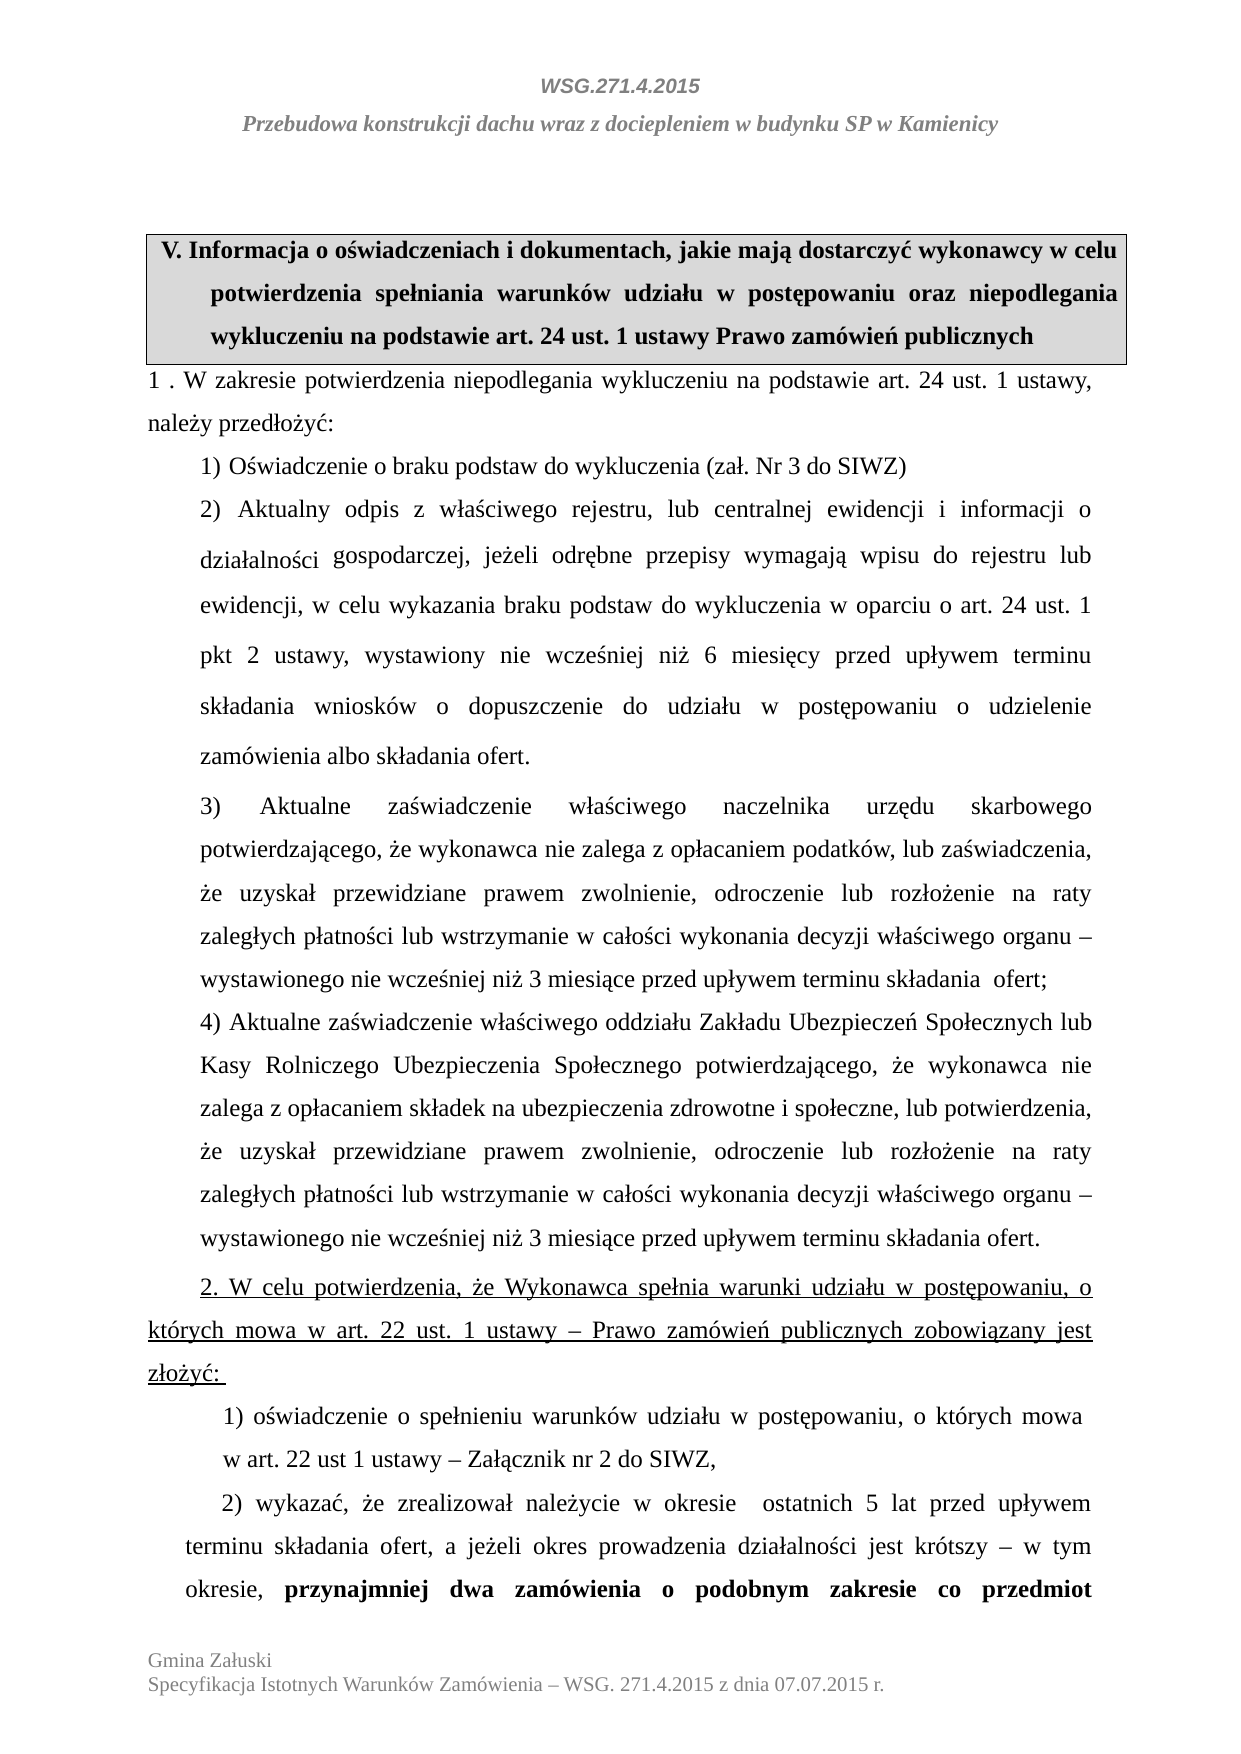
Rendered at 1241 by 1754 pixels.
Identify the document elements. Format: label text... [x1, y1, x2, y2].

list Oświadczenie o braku podstaw do wykluczenia (zał. Nr 3 do SIWZ) [200, 451, 1093, 480]
table_header V. Informacja o oświadczeniach i dokumentach, jakie mają dostarczyć wykonawcy w celu potwierdzenia spełniania warunków udziału w postępowaniu oraz niepodlegania wykluczeniu na podstawie art. 24 ust. 1 ustawy Prawo zamówień publicznych [147, 235, 1126, 364]
text 1 . W zakresie potwierdzenia niepodlegania wykluczeniu na podstawie art. 24 ust. 1 ustawy, należy przedłożyć: [148, 365, 1093, 437]
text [185, 1488, 1093, 1603]
text 2. W celu potwierdzenia, że Wykonawca spełnia warunki udziału w postępowaniu, o których mowa w art. 22 ust. 1 ustawy – Prawo zamówień publicznych zobowiązany jest złożyć: [148, 1272, 1093, 1340]
list Aktualny odpis z właściwego rejestru, lub centralnej ewidencji i informacji o działalności gospodarczej, jeżeli odrębne przepisy wymagają wpisu do rejestru lub ewidencji, w celu wykazania braku podstaw do wykluczenia w oparciu o art. 24 ust. 1 pkt 2 ustawy, wystawiony nie wcześniej niż 6 miesięcy przed upływem terminu składania wniosków o dopuszczenie do udziału w postępowaniu o udzielenie zamówienia albo składania ofert. [200, 494, 1093, 775]
list Aktualne zaświadczenie właściwego naczelnika urzędu skarbowego potwierdzającego, że wykonawca nie zalega z opłacaniem podatków, lub zaświadczenia, że uzyskał przewidziane prawem zwolnienie, odroczenie lub rozłożenie na raty zaległych płatności lub wstrzymanie w całości wykonania decyzji właściwego organu – wystawionego nie wcześniej niż 3 miesiące przed upływem terminu składania ofert; [200, 791, 1093, 993]
list Aktualne zaświadczenie właściwego oddziału Zakładu Ubezpieczeń Społecznych lub Kasy Rolniczego Ubezpieczenia Społecznego potwierdzającego, że wykonawca nie zalega z opłacaniem składek na ubezpieczenia zdrowotne i społeczne, lub potwierdzenia, że uzyskał przewidziane prawem zwolnienie, odroczenie lub rozłożenie na raty zaległych płatności lub wstrzymanie w całości wykonania decyzji właściwego organu – wystawionego nie wcześniej niż 3 miesiące przed upływem terminu składania ofert. [200, 1007, 1093, 1251]
list 1) oświadczenie o spełnieniu warunków udziału w postępowaniu, o których mowa w art. 22 ust 1 ustawy – Załącznik nr 2 do SIWZ, [223, 1401, 1093, 1473]
text 2. W celu potwierdzenia, że Wykonawca spełnia warunki udziału w postępowaniu, o których mowa w art. 22 ust. 1 ustawy – Prawo zamówień publicznych zobowiązany jest złożyć: [148, 1342, 1093, 1387]
